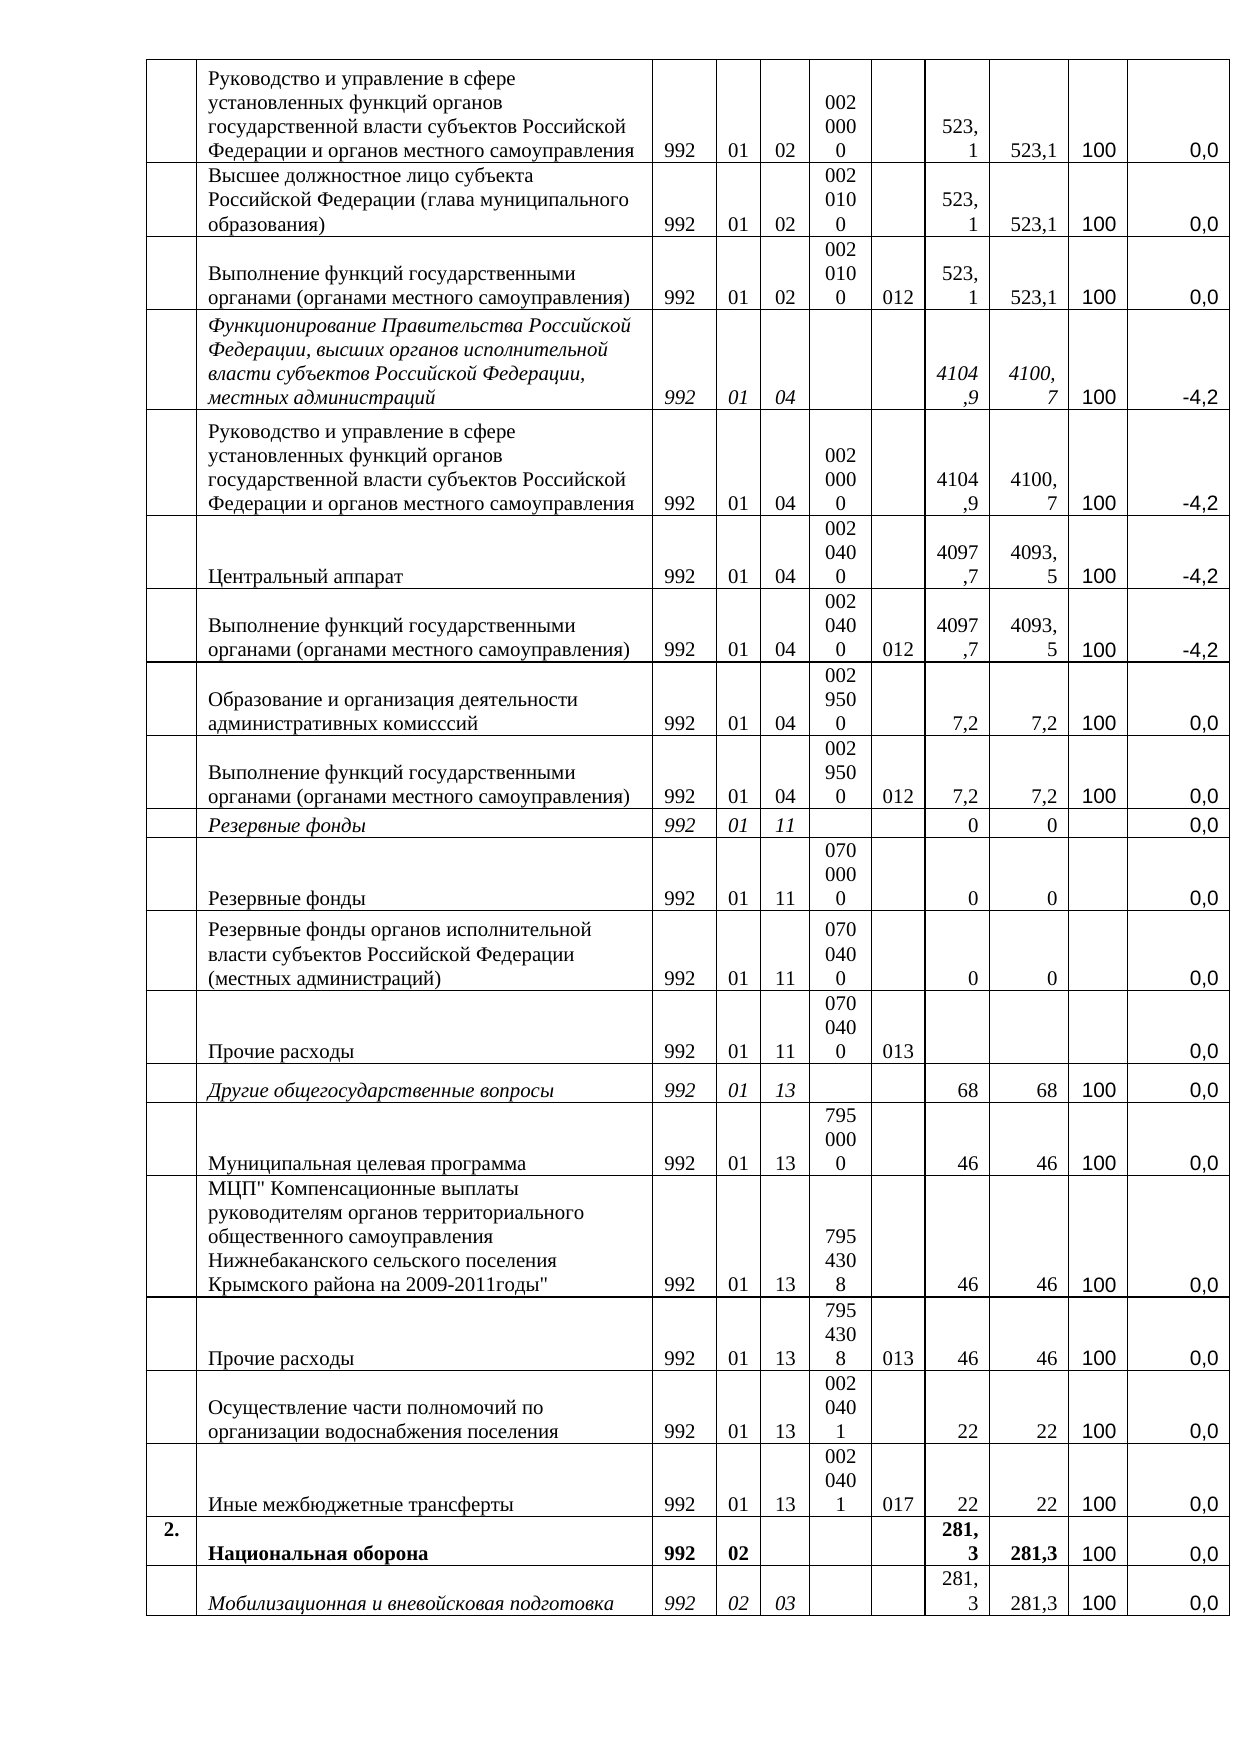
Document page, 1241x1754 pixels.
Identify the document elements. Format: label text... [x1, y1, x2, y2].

table_cell 4097,7 [926, 589, 989, 661]
table_cell 46 [926, 1298, 989, 1370]
table_cell Руководство и управление в сфере установленных функций органов государственной власти субъектов Российской Федерации и органов местного самоуправления [197, 410, 652, 515]
table_cell [990, 991, 1068, 1063]
table_cell [147, 1298, 196, 1370]
table_cell 992 [653, 310, 716, 409]
table_cell 0020400 [810, 516, 871, 588]
table_cell 013 [872, 1298, 924, 1370]
table_cell 523,1 [926, 60, 989, 162]
table_cell 02 [717, 1517, 760, 1565]
table_cell 100 [1069, 663, 1127, 735]
table_cell 100 [1069, 237, 1127, 309]
table_cell МЦП" Компенсационные выплаты руководителям органов территориального общественного самоуправления Нижнебаканского сельского поселения Крымского района на 2009-2011годы" [197, 1176, 652, 1296]
table_cell 22 [926, 1444, 989, 1516]
table_cell 13 [761, 1371, 809, 1443]
table_cell [872, 911, 924, 989]
table_cell 012 [872, 589, 924, 661]
table_cell 0020401 [810, 1371, 871, 1443]
table_cell 0,0 [1128, 1444, 1229, 1516]
table_cell 01 [717, 1371, 760, 1443]
table_cell [147, 1176, 196, 1296]
table_cell 01 [717, 911, 760, 989]
table_cell 4093,5 [990, 516, 1068, 588]
table_cell [147, 1444, 196, 1516]
table_cell Образование и организация деятельности административных комисссий [197, 663, 652, 735]
table_cell [810, 1517, 871, 1565]
table_cell [872, 663, 924, 735]
table_cell 4097,7 [926, 516, 989, 588]
table_cell [810, 809, 871, 837]
table_cell 992 [653, 809, 716, 837]
table_cell 100 [1069, 1103, 1127, 1175]
table_cell [147, 991, 196, 1063]
table_cell 0700400 [810, 991, 871, 1063]
table_cell Прочие расходы [197, 1298, 652, 1370]
table_cell 0 [926, 809, 989, 837]
table_cell 992 [653, 237, 716, 309]
table_cell Функционирование Правительства Российской Федерации, высших органов исполнительной власти субъектов Российской Федерации, местных администраций [197, 310, 652, 409]
table_cell 01 [717, 589, 760, 661]
table_cell Выполнение функций государственными органами (органами местного самоуправления) [197, 589, 652, 661]
table_cell 0,0 [1128, 1103, 1229, 1175]
table_cell 04 [761, 736, 809, 808]
table_cell 992 [653, 410, 716, 515]
table_cell [926, 991, 989, 1063]
table_cell Выполнение функций государственными органами (органами местного самоуправления) [197, 736, 652, 808]
table_cell [872, 1176, 924, 1296]
table_cell 992 [653, 1298, 716, 1370]
table_cell 0 [926, 838, 989, 910]
table_cell 017 [872, 1444, 924, 1516]
table_cell 0,0 [1128, 911, 1229, 989]
table_cell [147, 663, 196, 735]
table_cell 46 [990, 1298, 1068, 1370]
table_cell [1069, 838, 1127, 910]
table_cell Иные межбюджетные трансферты [197, 1444, 652, 1516]
table_cell [872, 163, 924, 236]
table_cell [872, 1103, 924, 1175]
table_cell 4104,9 [926, 410, 989, 515]
table_cell 992 [653, 589, 716, 661]
table_cell 02 [761, 163, 809, 236]
table_cell 0,0 [1128, 163, 1229, 236]
table_cell 22 [926, 1371, 989, 1443]
table_cell 01 [717, 1103, 760, 1175]
table_cell [761, 1517, 809, 1565]
table_cell 100 [1069, 589, 1127, 661]
table_cell 100 [1069, 1444, 1127, 1516]
table_cell 04 [761, 516, 809, 588]
table_cell Центральный аппарат [197, 516, 652, 588]
table_cell 0,0 [1128, 1064, 1229, 1102]
table_cell 0020000 [810, 60, 871, 162]
table_cell 22 [990, 1444, 1068, 1516]
table_cell [147, 163, 196, 236]
table_cell 2. [147, 1517, 196, 1565]
table_cell 01 [717, 310, 760, 409]
table_cell 523,1 [926, 237, 989, 309]
table_cell 0020100 [810, 163, 871, 236]
table_cell 523,1 [990, 60, 1068, 162]
table_cell 992 [653, 838, 716, 910]
table_cell 100 [1069, 516, 1127, 588]
table_cell 0700000 [810, 838, 871, 910]
table_cell Прочие расходы [197, 991, 652, 1063]
table_cell -4,2 [1128, 589, 1229, 661]
table_cell [147, 1371, 196, 1443]
table_cell [1069, 991, 1127, 1063]
table_cell 100 [1069, 736, 1127, 808]
table_cell 992 [653, 1444, 716, 1516]
table_cell 46 [926, 1103, 989, 1175]
table_cell 0700400 [810, 911, 871, 989]
table_cell [872, 410, 924, 515]
table_cell 992 [653, 1176, 716, 1296]
table_cell 100 [1069, 163, 1127, 236]
table_cell 281,3 [926, 1517, 989, 1565]
table_cell 46 [926, 1176, 989, 1296]
table_cell [872, 838, 924, 910]
table_cell 992 [653, 60, 716, 162]
table_cell 11 [761, 911, 809, 989]
table_cell 7954308 [810, 1176, 871, 1296]
table_cell [147, 516, 196, 588]
table_cell 0 [990, 809, 1068, 837]
table_cell 4104,9 [926, 310, 989, 409]
table_cell 0,0 [1128, 1298, 1229, 1370]
table_cell [147, 809, 196, 837]
table_cell [810, 1064, 871, 1102]
table_cell Руководство и управление в сфере установленных функций органов государственной власти субъектов Российской Федерации и органов местного самоуправления [197, 60, 652, 162]
table_cell 01 [717, 516, 760, 588]
table_cell [1069, 809, 1127, 837]
table_cell 04 [761, 410, 809, 515]
table_cell 100 [1069, 410, 1127, 515]
table_cell 04 [761, 310, 809, 409]
table_cell 7,2 [990, 736, 1068, 808]
table_cell 22 [990, 1371, 1068, 1443]
table_cell Муниципальная целевая программа [197, 1103, 652, 1175]
table_cell 281,3 [990, 1566, 1068, 1614]
table_cell 0,0 [1128, 736, 1229, 808]
table_cell 11 [761, 991, 809, 1063]
table_cell 01 [717, 809, 760, 837]
table_cell 0020000 [810, 410, 871, 515]
table_cell 281,3 [926, 1566, 989, 1614]
table_cell 100 [1069, 1064, 1127, 1102]
table_cell 7950000 [810, 1103, 871, 1175]
table_cell 523,1 [990, 237, 1068, 309]
table_cell 01 [717, 1444, 760, 1516]
table_cell Высшее должностное лицо субъекта Российской Федерации (глава муниципального образования) [197, 163, 652, 236]
table_cell 100 [1069, 60, 1127, 162]
table_cell 100 [1069, 1176, 1127, 1296]
table_cell 0,0 [1128, 1517, 1229, 1565]
table_cell [872, 310, 924, 409]
table_cell 4093,5 [990, 589, 1068, 661]
table_cell 0,0 [1128, 663, 1229, 735]
table_cell 01 [717, 838, 760, 910]
table_cell 46 [990, 1176, 1068, 1296]
table_cell 0029500 [810, 663, 871, 735]
table_cell Мобилизационная и вневойсковая подготовка [197, 1566, 652, 1614]
table_cell 01 [717, 1298, 760, 1370]
table_cell 100 [1069, 310, 1127, 409]
table_cell 01 [717, 237, 760, 309]
table_cell 992 [653, 1064, 716, 1102]
table_cell [810, 1566, 871, 1614]
table_cell 13 [761, 1103, 809, 1175]
table_cell [147, 1566, 196, 1614]
table_cell 0029500 [810, 736, 871, 808]
table_cell 46 [990, 1103, 1068, 1175]
table_cell [147, 1103, 196, 1175]
table_cell -4,2 [1128, 310, 1229, 409]
table_cell 281,3 [990, 1517, 1068, 1565]
table_cell 0,0 [1128, 237, 1229, 309]
table_cell 100 [1069, 1371, 1127, 1443]
table_cell 0,0 [1128, 991, 1229, 1063]
table_cell 01 [717, 663, 760, 735]
table_cell 02 [761, 60, 809, 162]
table_cell 4100,7 [990, 310, 1068, 409]
table_cell 012 [872, 736, 924, 808]
table_cell 100 [1069, 1298, 1127, 1370]
table_cell 01 [717, 736, 760, 808]
table_cell 04 [761, 663, 809, 735]
table_cell [872, 1064, 924, 1102]
table_cell 04 [761, 589, 809, 661]
table_cell Резервные фонды [197, 809, 652, 837]
table_cell 992 [653, 1371, 716, 1443]
table_cell [147, 589, 196, 661]
table_cell [1069, 911, 1127, 989]
table_cell 0,0 [1128, 1371, 1229, 1443]
table_cell [872, 1517, 924, 1565]
table_cell 13 [761, 1064, 809, 1102]
table_cell [872, 1566, 924, 1614]
table_cell 01 [717, 1176, 760, 1296]
table_cell 01 [717, 991, 760, 1063]
table_cell 03 [761, 1566, 809, 1614]
table_cell Резервные фонды органов исполнительной власти субъектов Российской Федерации (местных администраций) [197, 911, 652, 989]
table_cell [872, 516, 924, 588]
table_cell 01 [717, 1064, 760, 1102]
table_cell Национальная оборона [197, 1517, 652, 1565]
table_cell [872, 809, 924, 837]
table_cell 0020400 [810, 589, 871, 661]
table_cell 13 [761, 1176, 809, 1296]
table_cell 523,1 [926, 163, 989, 236]
table_cell [147, 310, 196, 409]
table_cell 02 [717, 1566, 760, 1614]
table_cell 01 [717, 410, 760, 515]
table_cell 0,0 [1128, 1566, 1229, 1614]
table_cell 523,1 [990, 163, 1068, 236]
table_cell 100 [1069, 1517, 1127, 1565]
table_cell 11 [761, 838, 809, 910]
table_cell 992 [653, 1566, 716, 1614]
table_cell [147, 410, 196, 515]
table_cell 0 [926, 911, 989, 989]
table_cell Выполнение функций государственными органами (органами местного самоуправления) [197, 237, 652, 309]
table_cell 0,0 [1128, 838, 1229, 910]
table_cell Осуществление части полномочий по организации водоснабжения поселения [197, 1371, 652, 1443]
table_cell 992 [653, 911, 716, 989]
table_cell 7,2 [926, 663, 989, 735]
table_cell [147, 736, 196, 808]
table_cell 11 [761, 809, 809, 837]
table_cell 0,0 [1128, 1176, 1229, 1296]
table_cell 0020401 [810, 1444, 871, 1516]
table_cell 992 [653, 1103, 716, 1175]
table_cell -4,2 [1128, 410, 1229, 515]
table_cell -4,2 [1128, 516, 1229, 588]
table_cell 992 [653, 516, 716, 588]
table_cell 7,2 [926, 736, 989, 808]
table_cell [872, 1371, 924, 1443]
table_cell [147, 911, 196, 989]
table_cell 012 [872, 237, 924, 309]
table_cell 0 [990, 911, 1068, 989]
table_cell [147, 237, 196, 309]
table_cell 13 [761, 1298, 809, 1370]
table_cell 68 [990, 1064, 1068, 1102]
table_cell 0,0 [1128, 809, 1229, 837]
table_cell 992 [653, 736, 716, 808]
table_cell 992 [653, 663, 716, 735]
table_cell 68 [926, 1064, 989, 1102]
table_cell 992 [653, 163, 716, 236]
table_cell 7,2 [990, 663, 1068, 735]
table_cell Резервные фонды [197, 838, 652, 910]
table_cell 992 [653, 1517, 716, 1565]
table_cell 4100,7 [990, 410, 1068, 515]
table_cell 01 [717, 60, 760, 162]
table_cell [147, 838, 196, 910]
table_cell Другие общегосударственные вопросы [197, 1064, 652, 1102]
table_cell 0,0 [1128, 60, 1229, 162]
table_cell 02 [761, 237, 809, 309]
table_cell 013 [872, 991, 924, 1063]
table_cell 13 [761, 1444, 809, 1516]
table_cell 992 [653, 991, 716, 1063]
table_cell 0 [990, 838, 1068, 910]
table_cell [872, 60, 924, 162]
table_cell 01 [717, 163, 760, 236]
table_cell 100 [1069, 1566, 1127, 1614]
table_cell 0020100 [810, 237, 871, 309]
table_cell 7954308 [810, 1298, 871, 1370]
table_cell [147, 60, 196, 162]
table_cell [810, 310, 871, 409]
table_cell [147, 1064, 196, 1102]
